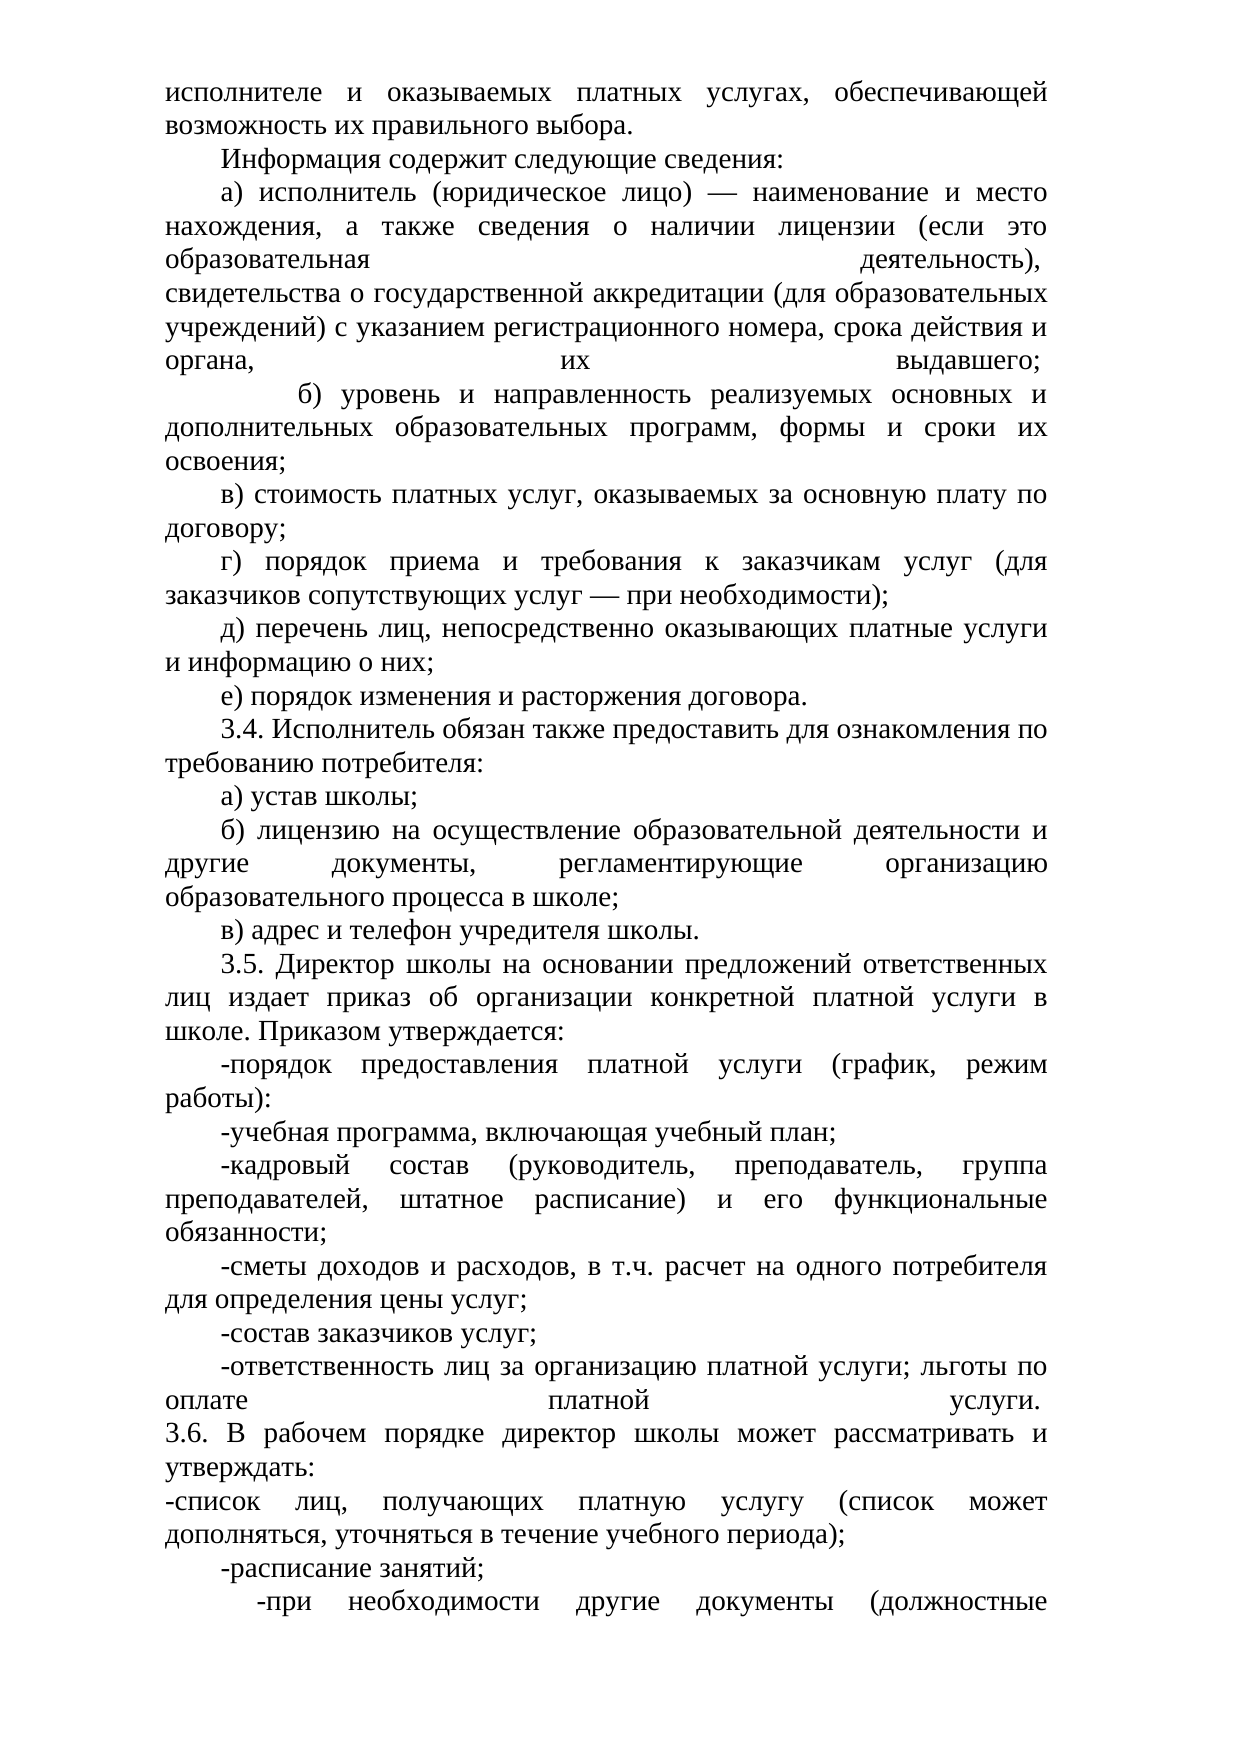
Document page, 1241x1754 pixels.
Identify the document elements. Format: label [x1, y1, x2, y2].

table_header [106, 74, 1080, 1617]
